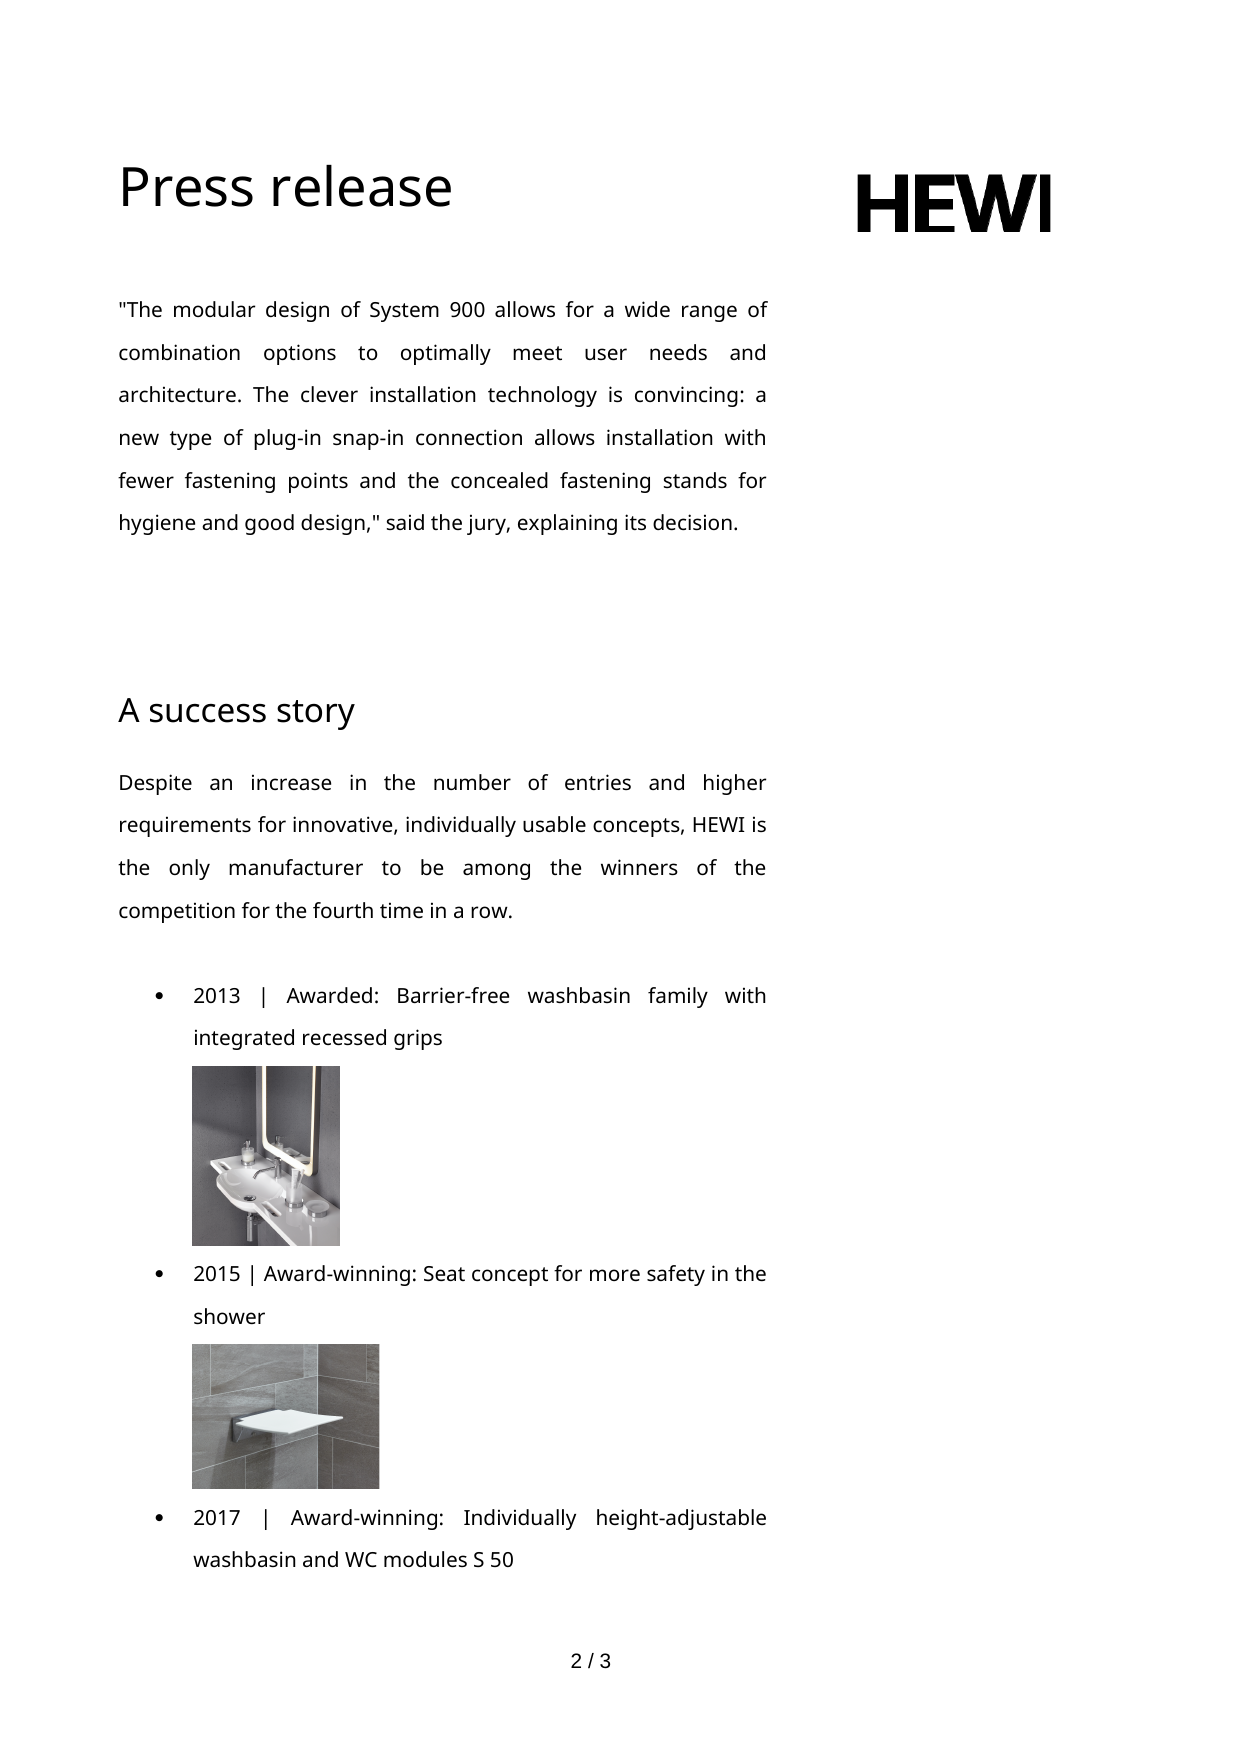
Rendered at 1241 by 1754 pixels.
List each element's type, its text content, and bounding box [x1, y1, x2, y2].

list 2013 | Awarded: Barrier-free washbasin family with integrated recessed grips [156, 981, 768, 1052]
text "The modular design of System 900 allows for a wide range of combination options to optimally meet user needs and architecture. The clever installation technology is convincing: a new type of plug-in snap-in connection allows installation with fewer fastening points and the concealed fastening stands for hygiene and good design," said the jury, explaining its decision. [118, 295, 768, 537]
text A success story [118, 687, 768, 733]
text Despite an increase in the number of entries and higher requirements for innovative, individually usable concepts, HEWI is the only manufacturer to be among the winners of the competition for the fourth time in a row. [118, 768, 768, 924]
list 2015 | Award-winning: Seat concept for more safety in the shower [156, 1259, 768, 1331]
list 2017 | Award-winning: Individually height-adjustable washbasin and WC modules S 50 [156, 1503, 768, 1574]
picture [192, 1066, 340, 1246]
picture [192, 1344, 380, 1489]
